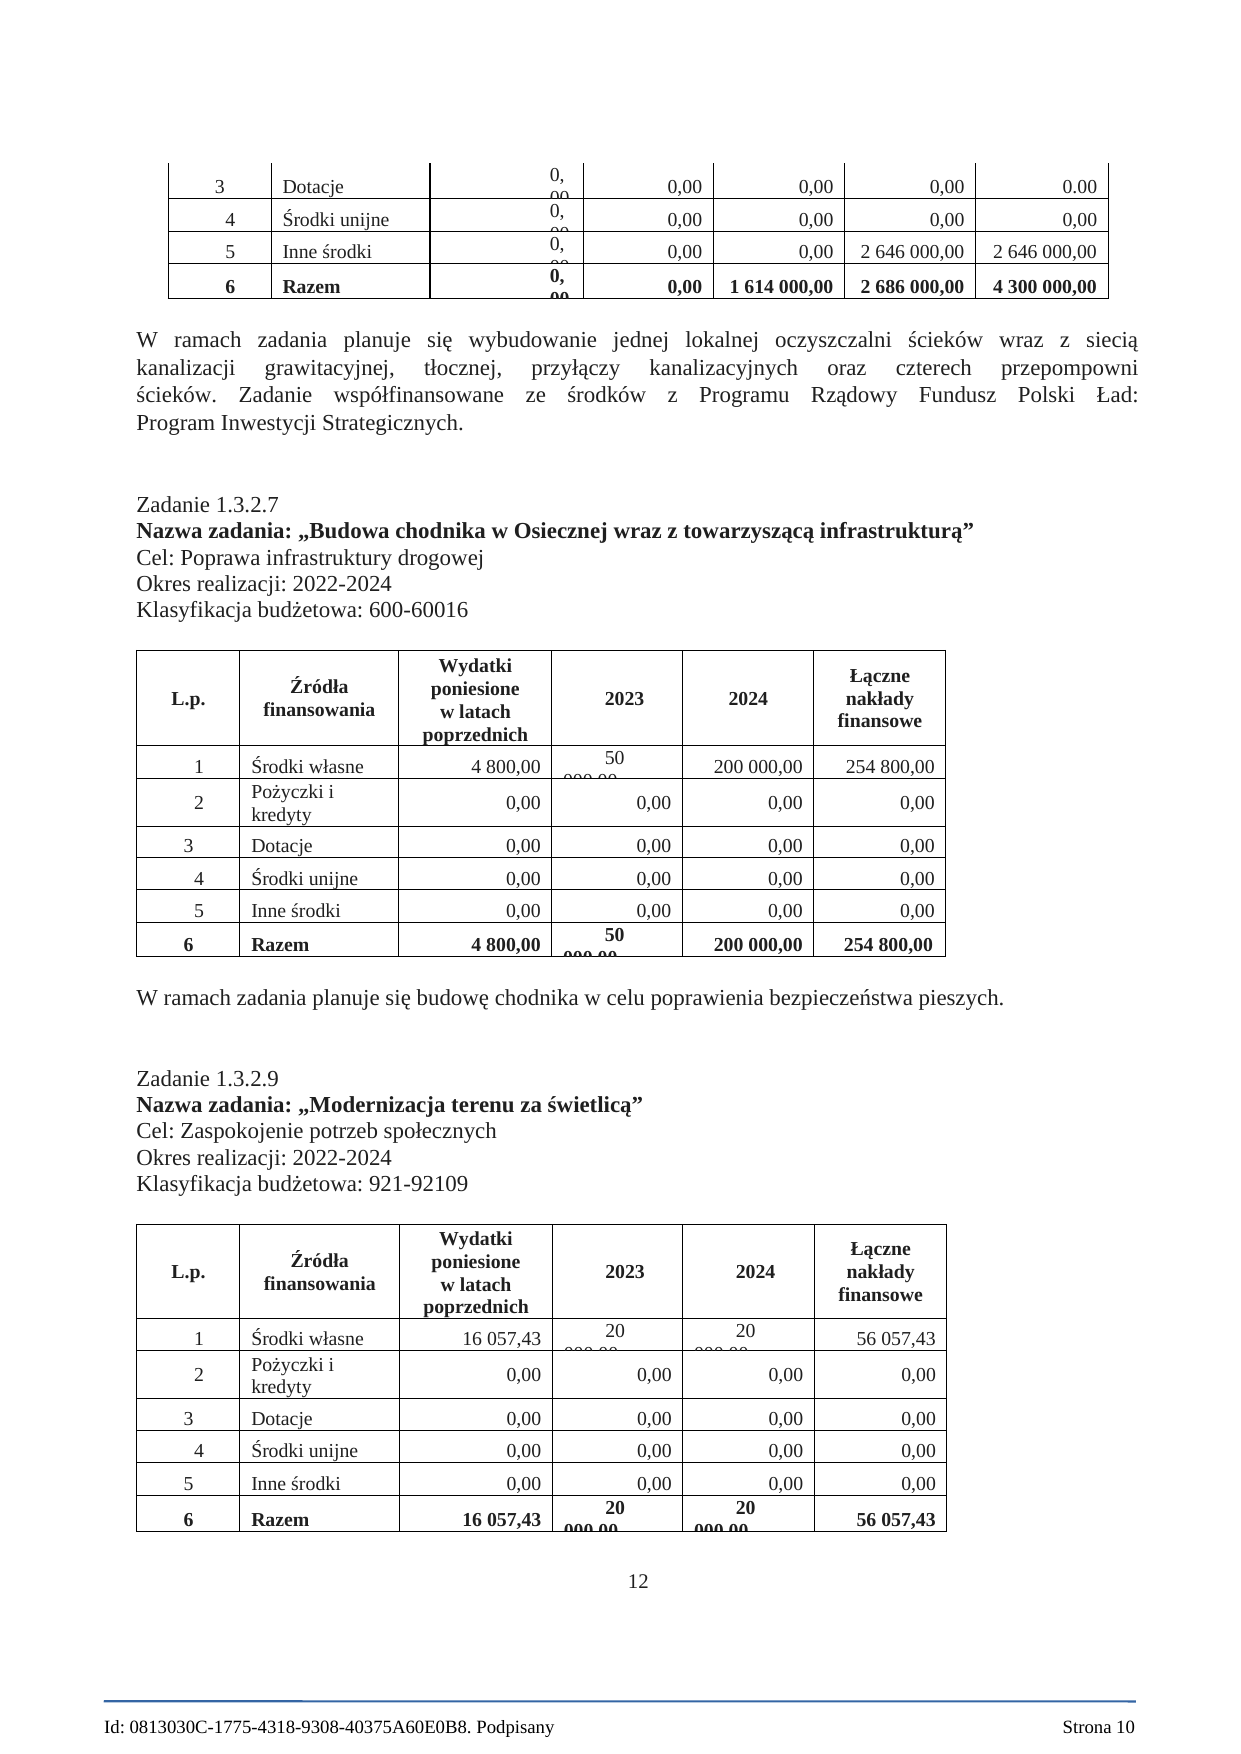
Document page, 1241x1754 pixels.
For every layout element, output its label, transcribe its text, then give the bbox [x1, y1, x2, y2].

table_cell 0,00 [845, 199, 975, 231]
table_cell 5 [137, 890, 239, 922]
table_cell Środki własne [240, 746, 398, 778]
table_header 0,00 [584, 163, 713, 198]
table_cell 0,00 [553, 1431, 682, 1462]
table_cell 0,00 [431, 264, 583, 298]
table_cell 6 [169, 264, 271, 298]
table_cell 1 [137, 746, 239, 778]
table_cell 4 300 000,00 [976, 264, 1108, 298]
table_header 0,00 [845, 163, 975, 198]
table_cell 20 000,00 [553, 1319, 682, 1350]
table_cell 0,00 [683, 1351, 814, 1398]
table_cell 0,00 [814, 890, 945, 922]
text Cel: Zaspokojenie potrzeb społecznych [136, 1118, 1140, 1144]
table_cell 2 686 000,00 [845, 264, 975, 298]
table_cell 254 800,00 [814, 923, 945, 956]
text W ramach zadania planuje się budowę chodnika w celu poprawienia bezpieczeństwa pieszych. [136, 984, 1140, 1011]
table_cell 0,00 [553, 1463, 682, 1495]
table_cell 0,00 [553, 1399, 682, 1430]
table_header L.p. [137, 1225, 239, 1318]
table_header Źródła finansowania [240, 1225, 399, 1318]
table_cell 0,00 [976, 199, 1108, 231]
table_cell 5 [137, 1463, 239, 1495]
table_cell Środki unijne [272, 199, 429, 231]
table_cell 4 [169, 199, 271, 231]
table_cell 0,00 [552, 858, 682, 889]
table_cell 2 646 000,00 [976, 232, 1108, 263]
table_header Łączne nakłady finansowe [815, 1225, 946, 1318]
text Klasyfikacja budżetowa: 921-92109 [136, 1170, 1140, 1197]
table_cell 0,00 [815, 1399, 946, 1430]
table_cell Dotacje [240, 1399, 399, 1430]
table_cell Inne środki [272, 232, 429, 263]
text Nazwa zadania: „Modernizacja terenu za świetlicą” [136, 1091, 1140, 1118]
table_cell 0,00 [431, 232, 583, 263]
table_header 0,00 [714, 163, 844, 198]
table_cell 0,00 [431, 199, 583, 231]
table_cell 56 057,43 [815, 1319, 946, 1350]
table_cell 0,00 [399, 890, 551, 922]
table_cell 0,00 [552, 827, 682, 857]
table_cell 0,00 [584, 199, 713, 231]
table_cell 0,00 [400, 1351, 552, 1398]
table_header 2023 [553, 1225, 682, 1318]
table_cell 0,00 [815, 1463, 946, 1495]
table_header 0.00 [976, 163, 1108, 198]
text Okres realizacji: 2022-2024 [136, 1144, 1140, 1170]
table_cell 6 [137, 1496, 239, 1531]
text Zadanie 1.3.2.9 [136, 1065, 1140, 1091]
table_cell 3 [137, 827, 239, 857]
table_cell 0,00 [683, 827, 813, 857]
table_cell 0,00 [400, 1431, 552, 1462]
table_cell Środki unijne [240, 858, 398, 889]
table_cell 0,00 [815, 1351, 946, 1398]
table_cell 0,00 [683, 779, 813, 826]
table_cell 0,00 [814, 858, 945, 889]
table_cell 254 800,00 [814, 746, 945, 778]
table_cell 0,00 [584, 232, 713, 263]
table_cell 16 057,43 [400, 1319, 552, 1350]
table_cell 0,00 [552, 779, 682, 826]
table_cell 0,00 [399, 779, 551, 826]
table_cell Dotacje [240, 827, 398, 857]
table_cell 200 000,00 [683, 746, 813, 778]
text Zadanie 1.3.2.7 [136, 491, 1140, 517]
text W ramach zadania planuje się wybudowanie jednej lokalnej oczyszczalni ścieków wraz z siecią kanalizacji grawitacyjnej, tłocznej, przyłączy kanalizacyjnych oraz czterech przepompowni ścieków. Zadanie współfinansowane ze środków z Programu Rządowy Fundusz Polski Ład: Program Inwestycji Strategicznych. [136, 326, 1140, 436]
table_cell 0,00 [714, 199, 844, 231]
table_cell 0,00 [814, 779, 945, 826]
table_cell 3 [137, 1399, 239, 1430]
text 12 [136, 1569, 1140, 1593]
table_cell 0,00 [815, 1431, 946, 1462]
table_cell 0,00 [553, 1351, 682, 1398]
table_cell 0,00 [399, 827, 551, 857]
table_cell 50 000,00 [552, 923, 682, 956]
text Okres realizacji: 2022-2024 [136, 570, 1140, 596]
table_header Wydatki poniesione w latach poprzednich [400, 1225, 552, 1318]
table_cell 0,00 [683, 1463, 814, 1495]
table_cell 56 057,43 [815, 1496, 946, 1531]
table_header Źródła finansowania [240, 651, 398, 745]
table_cell 2 646 000,00 [845, 232, 975, 263]
table_cell 16 057,43 [400, 1496, 552, 1531]
table_header 0,00 [431, 163, 583, 198]
table_cell 1 614 000,00 [714, 264, 844, 298]
table_cell Pożyczki i kredyty [240, 779, 398, 826]
table_header 2024 [683, 1225, 814, 1318]
table_cell 0,00 [552, 890, 682, 922]
table_cell 0,00 [683, 1399, 814, 1430]
table_cell Pożyczki i kredyty [240, 1351, 399, 1398]
table_cell 20 000,00 [553, 1496, 682, 1531]
table_cell Razem [240, 1496, 399, 1531]
table_cell 0,00 [714, 232, 844, 263]
table_cell 200 000,00 [683, 923, 813, 956]
table_cell 1 [137, 1319, 239, 1350]
table_header Łączne nakłady finansowe [814, 651, 945, 745]
table_cell 5 [169, 232, 271, 263]
table_cell 0,00 [683, 890, 813, 922]
table_header 3 [169, 163, 271, 198]
table_cell 6 [137, 923, 239, 956]
table_cell 2 [137, 779, 239, 826]
text Nazwa zadania: „Budowa chodnika w Osiecznej wraz z towarzyszącą infrastrukturą” [136, 517, 1140, 544]
table_cell 4 800,00 [399, 923, 551, 956]
table_cell 0,00 [400, 1399, 552, 1430]
table_cell 4 800,00 [399, 746, 551, 778]
text Cel: Poprawa infrastruktury drogowej [136, 544, 1140, 570]
table_cell 4 [137, 1431, 239, 1462]
table_cell 0,00 [683, 1431, 814, 1462]
table_header Wydatki poniesione w latach poprzednich [399, 651, 551, 745]
table_cell 0,00 [399, 858, 551, 889]
table_cell 20 000,00 [683, 1496, 814, 1531]
table_header Dotacje [272, 163, 429, 198]
table_cell 2 [137, 1351, 239, 1398]
table_header 2023 [552, 651, 682, 745]
table_cell 0,00 [683, 858, 813, 889]
table_header 2024 [683, 651, 813, 745]
text Klasyfikacja budżetowa: 600-60016 [136, 596, 1140, 623]
table_cell 0,00 [814, 827, 945, 857]
table_header L.p. [137, 651, 239, 745]
table_cell 20 000,00 [683, 1319, 814, 1350]
table_cell 4 [137, 858, 239, 889]
table_cell 50 000,00 [552, 746, 682, 778]
table_cell Środki unijne [240, 1431, 399, 1462]
table_cell Środki własne [240, 1319, 399, 1350]
table_cell Inne środki [240, 890, 398, 922]
table_cell Razem [240, 923, 398, 956]
table_cell Inne środki [240, 1463, 399, 1495]
table_cell Razem [272, 264, 429, 298]
table_cell 0,00 [584, 264, 713, 298]
table_cell 0,00 [400, 1463, 552, 1495]
